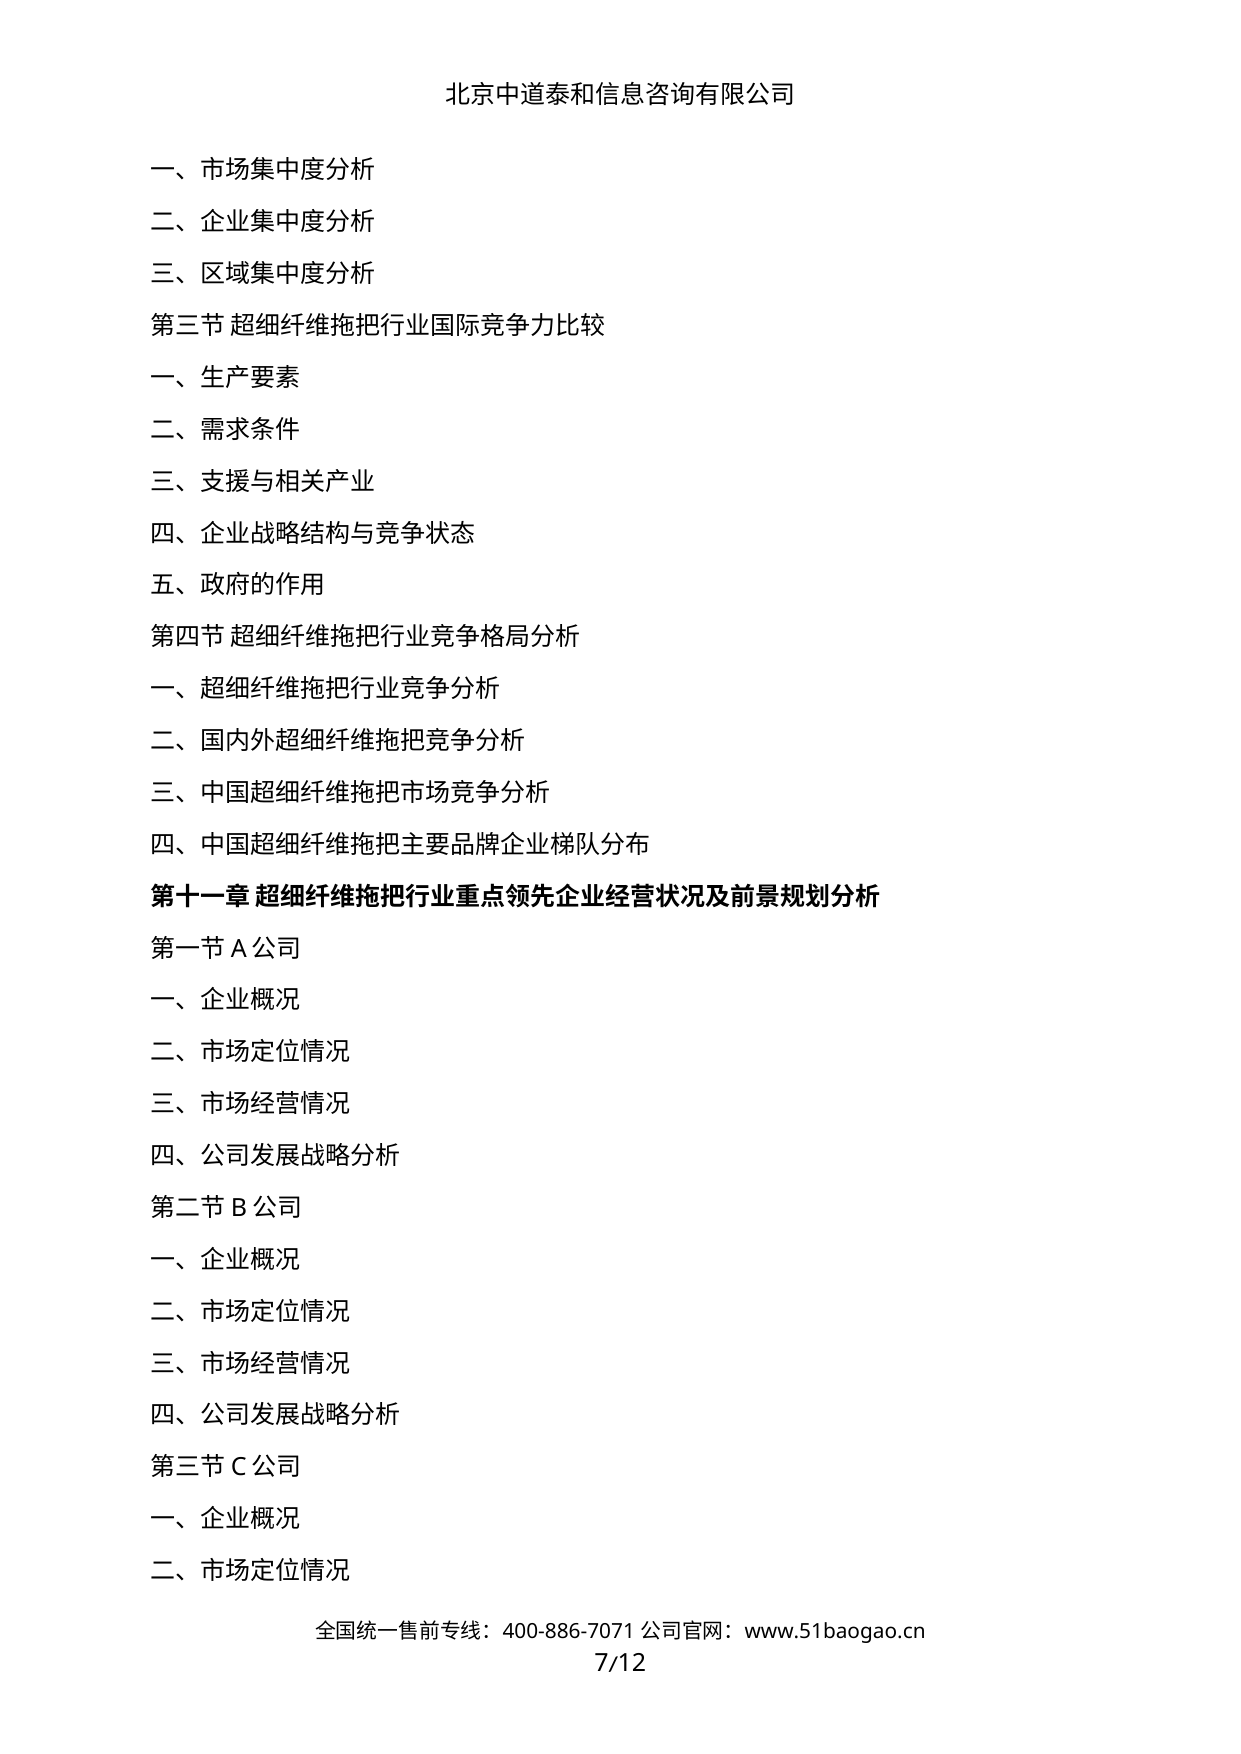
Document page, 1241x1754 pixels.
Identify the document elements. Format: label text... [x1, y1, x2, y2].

text 第三节 C公司 [150, 1447, 1090, 1483]
text 一、企业概况 [150, 1499, 1090, 1535]
text 一、企业概况 [150, 1239, 1090, 1276]
text 第一节 A公司 [150, 928, 1090, 964]
text 三、区域集中度分析 [150, 254, 1090, 290]
text 二、需求条件 [150, 409, 1090, 446]
text 第十一章 超细纤维拖把行业重点领先企业经营状况及前景规划分析 [150, 876, 1090, 912]
text 三、市场经营情况 [150, 1084, 1090, 1120]
text 一、超细纤维拖把行业竞争分析 [150, 669, 1090, 705]
text 二、国内外超细纤维拖把竞争分析 [150, 721, 1090, 757]
text 二、市场定位情况 [150, 1291, 1090, 1327]
text 一、企业概况 [150, 980, 1090, 1016]
text 四、中国超细纤维拖把主要品牌企业梯队分布 [150, 824, 1090, 861]
text 一、生产要素 [150, 357, 1090, 394]
text 三、支援与相关产业 [150, 461, 1090, 497]
text 二、市场定位情况 [150, 1032, 1090, 1068]
text 二、企业集中度分析 [150, 202, 1090, 238]
text 四、企业战略结构与竞争状态 [150, 513, 1090, 549]
text 一、市场集中度分析 [150, 150, 1090, 186]
text 四、公司发展战略分析 [150, 1136, 1090, 1172]
text 四、公司发展战略分析 [150, 1395, 1090, 1431]
text 五、政府的作用 [150, 565, 1090, 601]
text 三、中国超细纤维拖把市场竞争分析 [150, 772, 1090, 809]
text 第二节 B公司 [150, 1187, 1090, 1224]
text 二、市场定位情况 [150, 1551, 1090, 1587]
text 三、市场经营情况 [150, 1343, 1090, 1379]
text 第三节 超细纤维拖把行业国际竞争力比较 [150, 306, 1090, 342]
text 第四节 超细纤维拖把行业竞争格局分析 [150, 617, 1090, 653]
